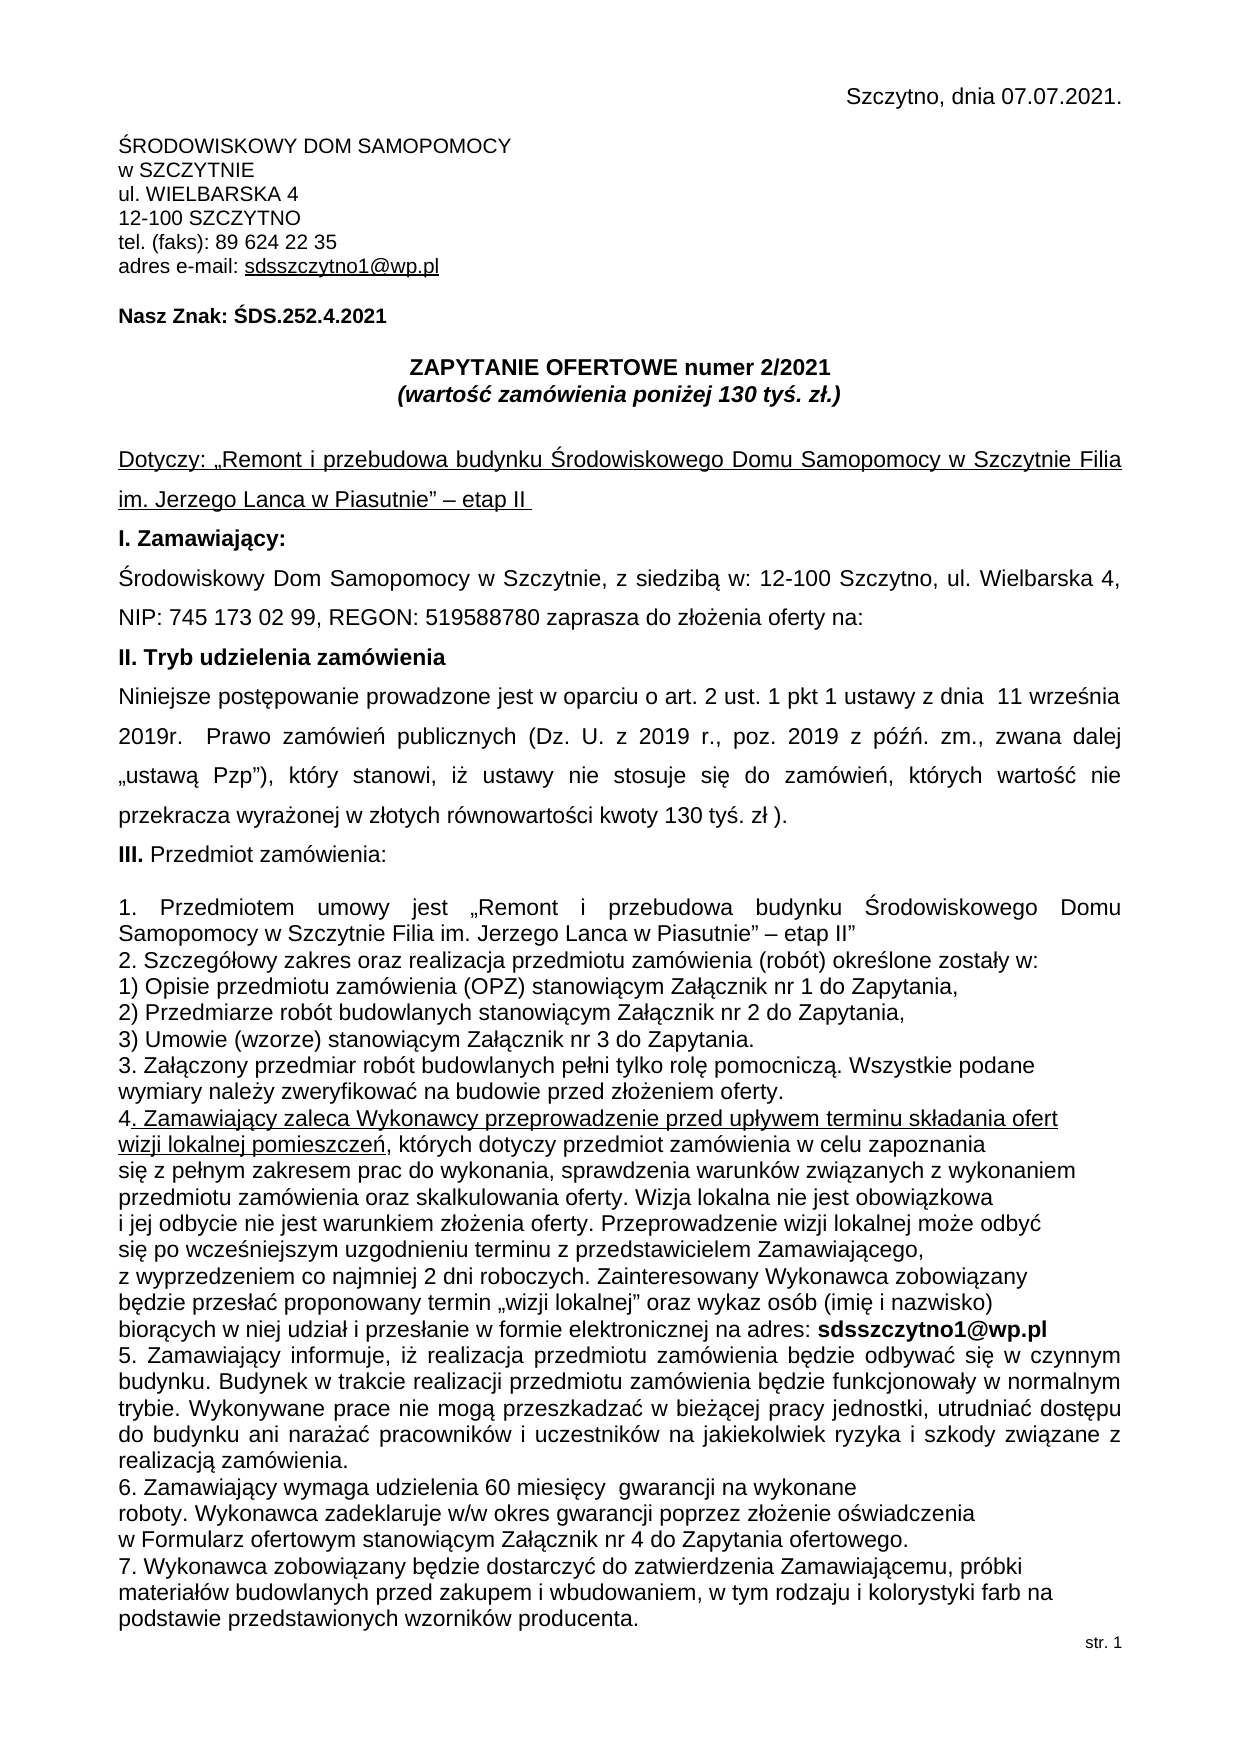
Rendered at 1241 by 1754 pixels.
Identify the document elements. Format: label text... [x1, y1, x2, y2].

text się z pełnym zakresem prac do wykonania, sprawdzenia warunków związanych z wykonaniem [118, 1157, 1122, 1184]
text i jej odbycie nie jest warunkiem złożenia oferty. Przeprowadzenie wizji lokalnej może odbyć [118, 1210, 1122, 1236]
text będzie przesłać proponowany termin „wizji lokalnej” oraz wykaz osób (imię i nazwisko) [118, 1289, 1122, 1316]
text 2) Przedmiarze robót budowlanych stanowiącym Załącznik nr 2 do Zapytania, [118, 999, 1122, 1026]
text 7. Wykonawca zobowiązany będzie dostarczyć do zatwierdzenia Zamawiającemu, próbki [118, 1553, 1122, 1579]
text Niniejsze postępowanie prowadzone jest w oparciu o art. 2 ust. 1 pkt 1 ustawy z dnia 11 września 2019r. Prawo zamówień publicznych (Dz. U. z 2019 r., poz. 2019 z późń. zm., zwana dalej „ustawą Pzp”), który stanowi, iż ustawy nie stosuje się do zamówień, których wartość nie przekracza wyrażonej w złotych równowartości kwoty 130 tyś. zł ). [118, 683, 1122, 828]
text 1) Opisie przedmiotu zamówienia (OPZ) stanowiącym Załącznik nr 1 do Zapytania, [118, 973, 1122, 999]
text 12-100 SZCZYTNO [118, 206, 1122, 229]
text Środowiskowy Dom Samopomocy w Szczytnie, z siedzibą w: 12-100 Szczytno, ul. Wielbarska 4, NIP: 745 173 02 99, REGON: 519588780 zaprasza do złożenia oferty na: [118, 565, 1122, 631]
text Dotyczy: „Remont i przebudowa budynku Środowiskowego Domu Samopomocy w Szczytnie Filia im. Jerzego Lanca w Piasutnie” – etap II [118, 446, 1122, 469]
text (wartość zamówienia poniżej 130 tyś. zł.) [118, 381, 1122, 407]
text 6. Zamawiający wymaga udzielenia 60 miesięcy gwarancji na wykonane [118, 1474, 1122, 1500]
text 5. Zamawiający informuje, iż realizacja przedmiotu zamówienia będzie odbywać się w czynnym budynku. Budynek w trakcie realizacji przedmiotu zamówienia będzie funkcjonowały w normalnym trybie. Wykonywane prace nie mogą przeszkadzać w bieżącej pracy jednostki, utrudniać dostępu do budynku ani narażać pracowników i uczestników na jakiekolwiek ryzyka i szkody związane z realizacją zamówienia. [118, 1342, 1122, 1474]
text podstawie przedstawionych wzorników producenta. [118, 1605, 1122, 1632]
text biorących w niej udział i przesłanie w formie elektronicznej na adres: sdsszczytno1@wp.pl [118, 1316, 1122, 1342]
text z wyprzedzeniem co najmniej 2 dni roboczych. Zainteresowany Wykonawca zobowiązany [118, 1263, 1122, 1289]
text tel. (faks): 89 624 22 35 [118, 229, 1122, 253]
text 4. Zamawiający zaleca Wykonawcy przeprowadzenie przed upływem terminu składania ofert [118, 1105, 1122, 1131]
text 3. Załączony przedmiar robót budowlanych pełni tylko rolę pomocniczą. Wszystkie podane [118, 1052, 1122, 1078]
text Dotyczy: „Remont i przebudowa budynku Środowiskowego Domu Samopomocy w Szczytnie Filia im. Jerzego Lanca w Piasutnie” – etap II [118, 470, 1122, 512]
text ZAPYTANIE OFERTOWE numer 2/2021 [118, 354, 1122, 381]
text 1. Przedmiotem umowy jest „Remont i przebudowa budynku Środowiskowego Domu Samopomocy w Szczytnie Filia im. Jerzego Lanca w Piasutnie” – etap II” [118, 894, 1122, 947]
text II. Tryb udzielenia zamówienia [118, 644, 1122, 670]
text materiałów budowlanych przed zakupem i wbudowaniem, w tym rodzaju i kolorystyki farb na [118, 1579, 1122, 1605]
text Szczytno, dnia 07.07.2021. [118, 83, 1122, 109]
text ul. WIELBARSKA 4 [118, 182, 1122, 206]
text przedmiotu zamówienia oraz skalkulowania oferty. Wizja lokalna nie jest obowiązkowa [118, 1184, 1122, 1210]
text 3) Umowie (wzorze) stanowiącym Załącznik nr 3 do Zapytania. [118, 1026, 1122, 1052]
text w Formularz ofertowym stanowiącym Załącznik nr 4 do Zapytania ofertowego. [118, 1526, 1122, 1553]
text 2. Szczegółowy zakres oraz realizacja przedmiotu zamówienia (robót) określone zostały w: [118, 947, 1122, 973]
text Nasz Znak: ŚDS.252.4.2021 [118, 304, 1122, 328]
text III. Przedmiot zamówienia: [118, 841, 1122, 867]
text wymiary należy zweryfikować na budowie przed złożeniem oferty. [118, 1078, 1122, 1105]
text roboty. Wykonawca zadeklaruje w/w okres gwarancji poprzez złożenie oświadczenia [118, 1500, 1122, 1526]
text wizji lokalnej pomieszczeń, których dotyczy przedmiot zamówienia w celu zapoznania [118, 1131, 1122, 1157]
text adres e-mail: sdsszczytno1@wp.pl [118, 253, 1122, 277]
text ŚRODOWISKOWY DOM SAMOPOMOCY w SZCZYTNIE [118, 134, 1122, 182]
text I. Zamawiający: [118, 525, 1122, 552]
text się po wcześniejszym uzgodnieniu terminu z przedstawicielem Zamawiającego, [118, 1236, 1122, 1263]
